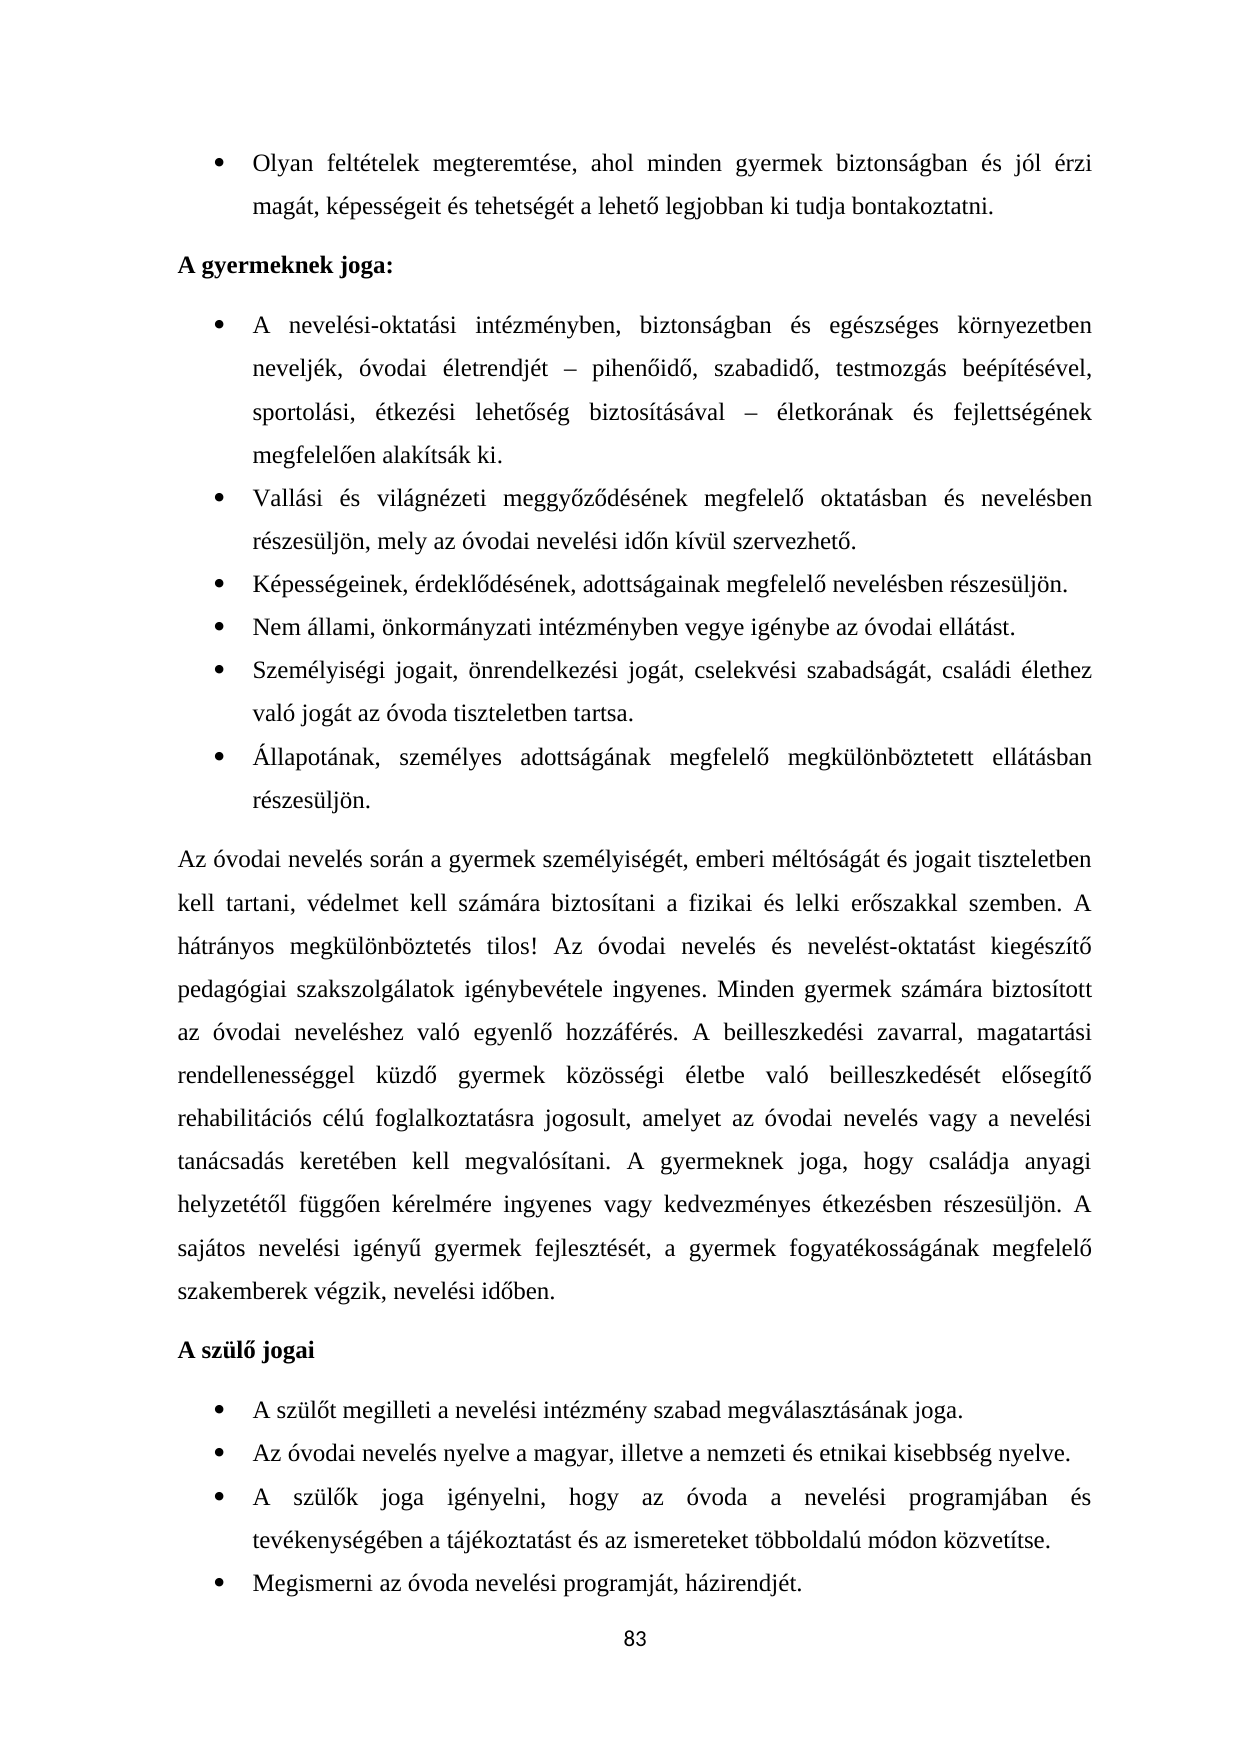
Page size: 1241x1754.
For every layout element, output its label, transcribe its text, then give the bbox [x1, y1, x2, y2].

list Olyan feltételek megteremtése, ahol minden gyermek biztonságban és jól érzi magát, képességeit és tehetségét a lehető legjobban ki tudja bontakoztatni. [215, 148, 1093, 219]
list A nevelési-oktatási intézményben, biztonságban és egészséges környezetben neveljék, óvodai életrendjét – pihenőidő, szabadidő, testmozgás beépítésével, sportolási, étkezési lehetőség biztosításával – életkorának és fejlettségének megfelelően alakítsák ki. [215, 310, 1093, 468]
text A szülő jogai [177, 1336, 1093, 1364]
list Vallási és világnézeti meggyőződésének megfelelő oktatásban és nevelésben részesüljön, mely az óvodai nevelési időn kívül szervezhető. [215, 483, 1093, 555]
list Megismerni az óvoda nevelési programját, házirendjét. [215, 1568, 1093, 1597]
text A gyermeknek joga: [177, 251, 1093, 279]
list Állapotának, személyes adottságának megfelelő megkülönböztetett ellátásban részesüljön. [215, 742, 1093, 813]
list Képességeinek, érdeklődésének, adottságainak megfelelő nevelésben részesüljön. [215, 569, 1093, 598]
list Nem állami, önkormányzati intézményben vegye igénybe az óvodai ellátást. [215, 612, 1093, 641]
text Az óvodai nevelés során a gyermek személyiségét, emberi méltóságát és jogait tiszteletben kell tartani, védelmet kell számára biztosítani a fizikai és lelki erőszakkal szemben. A hátrányos megkülönböztetés tilos! Az óvodai nevelés és nevelést-oktatást kiegészítő pedagógiai szakszolgálatok igénybevétele ingyenes. Minden gyermek számára biztosított az óvodai neveléshez való egyenlő hozzáférés. A beilleszkedési zavarral, magatartási rendellenességgel küzdő gyermek közösségi életbe való beilleszkedését elősegítő rehabilitációs célú foglalkoztatásra jogosult, amelyet az óvodai nevelés vagy a nevelési tanácsadás keretében kell megvalósítani. A gyermeknek joga, hogy családja anyagi helyzetétől függően kérelmére ingyenes vagy kedvezményes étkezésben részesüljön. A sajátos nevelési igényű gyermek fejlesztését, a gyermek fogyatékosságának megfelelő szakemberek végzik, nevelési időben. [177, 844, 1093, 1304]
list A szülőt megilleti a nevelési intézmény szabad megválasztásának joga. [215, 1395, 1093, 1424]
list Személyiségi jogait, önrendelkezési jogát, cselekvési szabadságát, családi élethez való jogát az óvoda tiszteletben tartsa. [215, 655, 1093, 727]
list A szülők joga igényelni, hogy az óvoda a nevelési programjában és tevékenységében a tájékoztatást és az ismereteket többoldalú módon közvetítse. [215, 1482, 1093, 1553]
list Az óvodai nevelés nyelve a magyar, illetve a nemzeti és etnikai kisebbség nyelve. [215, 1438, 1093, 1467]
